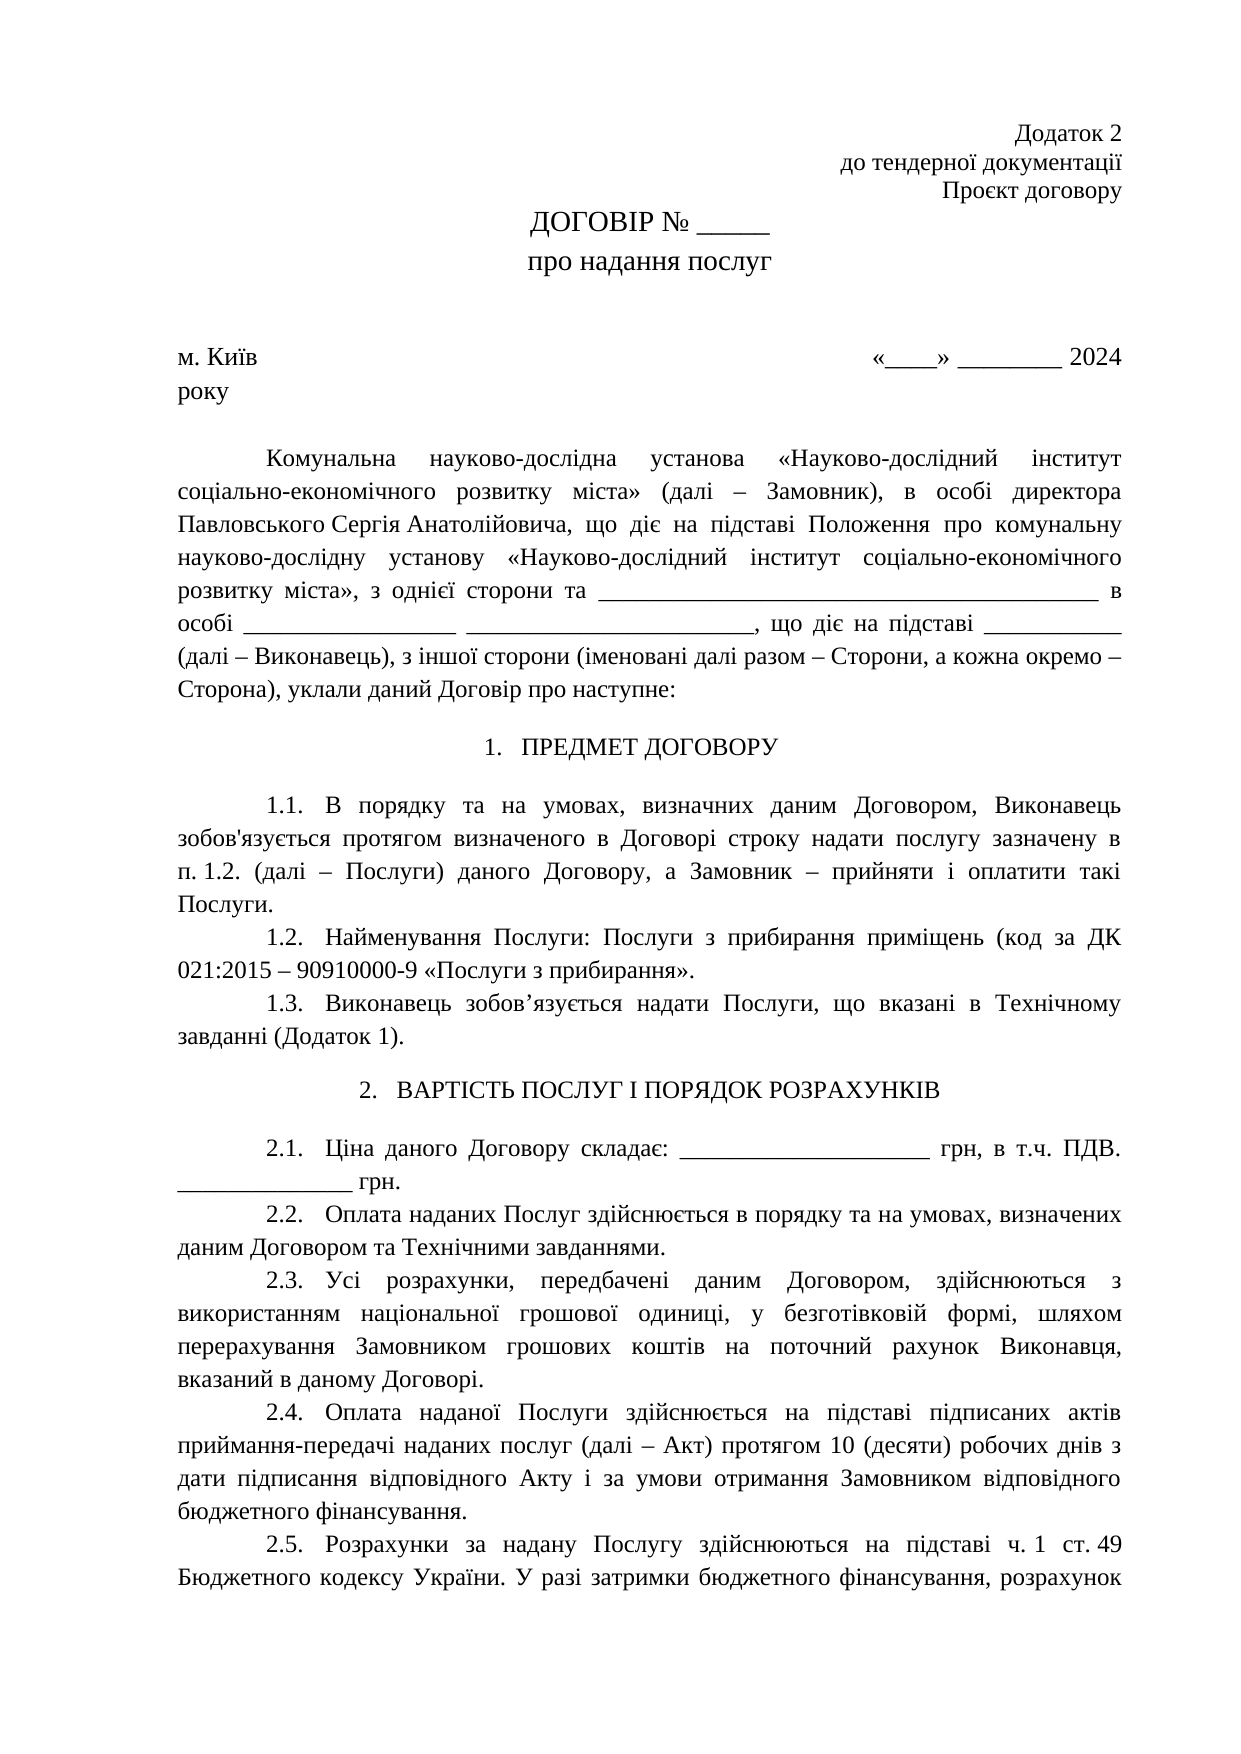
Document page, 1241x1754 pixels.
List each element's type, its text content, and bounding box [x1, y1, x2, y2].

text Проєкт договору [177, 176, 1122, 204]
text Додаток 2 [177, 118, 1122, 147]
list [177, 1529, 1122, 1591]
list Оплата наданих Послуг здійснюється в порядку та на умовах, визначених даним Договором та Технічними завданнями. [177, 1199, 1122, 1261]
list Ціна даного Договору складає: ____________________ грн, в т.ч. ПДВ. ______________ грн. [177, 1133, 1122, 1195]
text про надання послуг [177, 243, 1122, 276]
list ПРЕДМЕТ ДОГОВОРУ [140, 732, 1122, 761]
list Найменування Послуги: Послуги з прибирання приміщень (код за ДК 021:2015 – 90910000-9 «Послуги з прибирання». [177, 922, 1122, 984]
text ДОГОВІР № _____ [177, 204, 1122, 238]
text Комунальна науково-дослідна установа «Науково-дослідний інститут соціально-економічного розвитку міста» (далі – Замовник), в особі директора Павловського Сергія Анатолійовича, що діє на підставі Положення про комунальну науково-дослідну установу «Науково-дослідний інститут соціально-економічного розвитку міста», з однієї сторони та ________________________________________ в особі _________________ _______________________, що діє на підставі ___________ (далі – Виконавець), з іншої сторони (іменовані далі разом – Сторони, а кожна окремо – Сторона), уклали даний Договір про наступне: [177, 443, 1122, 703]
list Усі розрахунки, передбачені даним Договором, здійснюються з використанням національної грошової одиниці, у безготівковій формі, шляхом перерахування Замовником грошових коштів на поточний рахунок Виконавця, вказаний в даному Договорі. [177, 1265, 1122, 1393]
list В порядку та на умовах, визначних даним Договором, Виконавець зобов'язується протягом визначеного в Договорі строку надати послугу зазначену в п. 1.2. (далі – Послуги) даного Договору, а Замовник – прийняти і оплатити такі Послуги. [177, 790, 1122, 918]
list Виконавець зобов’язується надати Послуги, що вказані в Технічному завданні (Додаток 1). [177, 988, 1122, 1050]
list Оплата наданої Послуги здійснюється на підставі підписаних актів приймання-передачі наданих послуг (далі – Акт) протягом 10 (десяти) робочих днів з дати підписання відповідного Акту і за умови отримання Замовником відповідного бюджетного фінансування. [177, 1397, 1122, 1525]
text м. Київ «____» ________ 2024 року [177, 341, 1122, 405]
text до тендерної документації [177, 147, 1122, 176]
list ВАРТІСТЬ ПОСЛУГ І ПОРЯДОК РОЗРАХУНКІВ [177, 1075, 1122, 1104]
